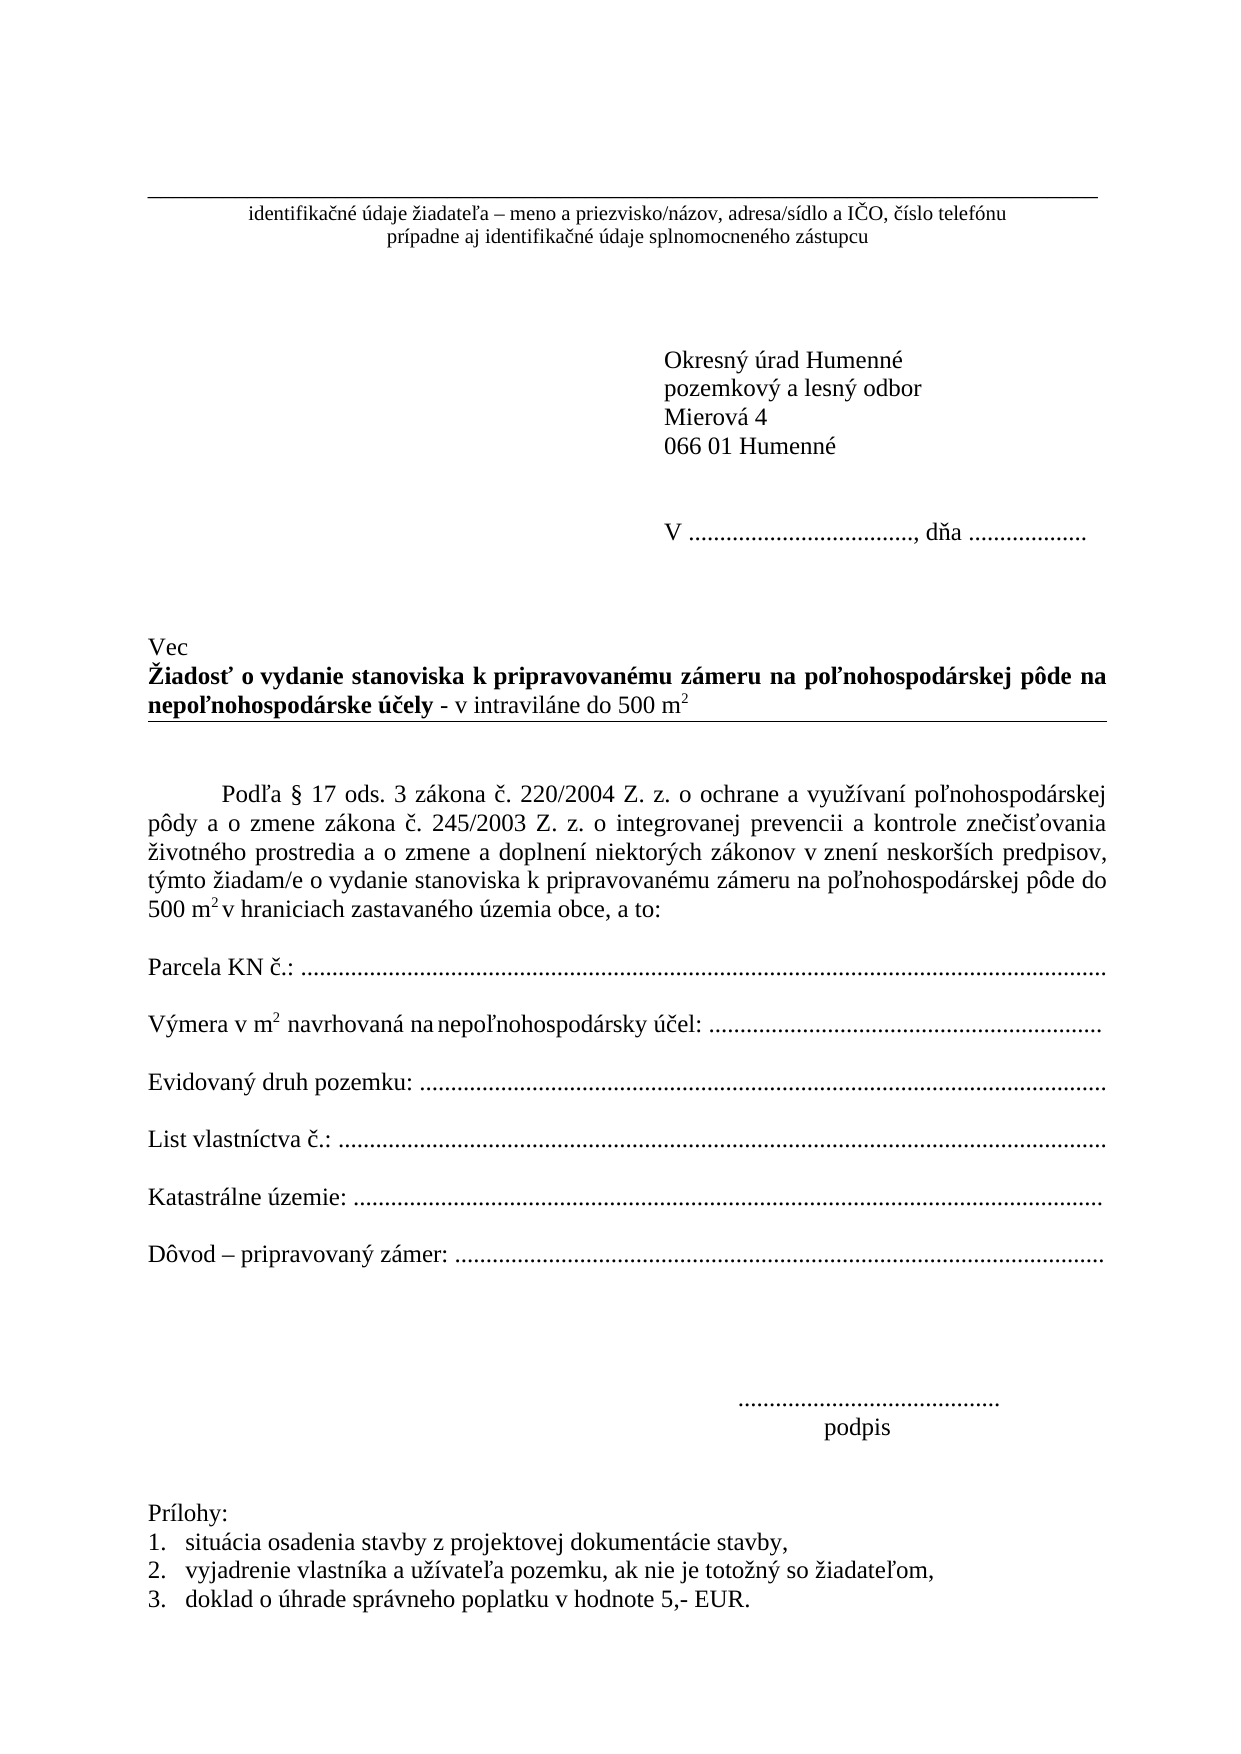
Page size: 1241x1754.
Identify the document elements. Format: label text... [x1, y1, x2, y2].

text Dôvod – pripravovaný zámer: ........................................................................................................ [148, 1239, 1107, 1268]
list vyjadrenie vlastníka a užívateľa pozemku, ak nie je totožný so žiadateľom, [148, 1555, 1107, 1584]
text Mierová 4 [664, 402, 1107, 431]
text Žiadosť o vydanie stanoviska k pripravovanému zámeru na poľnohospodárskej pôde na nepoľnohospodárske účely - v intraviláne do 500 m2 [148, 661, 1107, 721]
text identifikačné údaje žiadateľa – meno a priezvisko/názov, adresa/sídlo a IČO, číslo telefónu [148, 200, 1107, 224]
text pozemkový a lesný odbor [664, 373, 1107, 402]
text Výmera v m2 navrhovaná na nepoľnohospodársky účel: ............................................................... [148, 1009, 1107, 1038]
text Parcela KN č.: ................................................................................................................................. [148, 952, 1107, 980]
text prípadne aj identifikačné údaje splnomocneného zástupcu [148, 224, 1107, 248]
text Okresný úrad Humenné [664, 345, 1107, 373]
text Evidovaný druh pozemku: .............................................................................................................. [148, 1067, 1107, 1095]
text Podľa § 17 ods. 3 zákona č. 220/2004 Z. z. o ochrane a využívaní poľnohospodárskej pôdy a o zmene zákona č. 245/2003 Z. z. o integrovanej prevencii a kontrole znečisťovania životného prostredia a o zmene a doplnení niektorých zákonov v znení neskorších predpisov, týmto žiadam/e o vydanie stanoviska k pripravovanému zámeru na poľnohospodárskej pôde do 500 m2 v hraniciach zastavaného územia obce, a to: [148, 779, 1107, 923]
text Prílohy: [148, 1498, 1107, 1527]
text Vec [148, 632, 1107, 661]
text 066 01 Humenné [664, 431, 1107, 460]
list situácia osadenia stavby z projektovej dokumentácie stavby, [148, 1527, 1107, 1555]
text podpis [738, 1412, 1107, 1440]
text ____________________________________________________________________________ [148, 172, 1107, 200]
list doklad o úhrade správneho poplatku v hodnote 5,- EUR. [148, 1584, 1107, 1613]
text V ...................................., dňa ................... [664, 517, 1107, 546]
text .......................................... [738, 1383, 1107, 1412]
text List vlastníctva č.: ........................................................................................................................... [148, 1124, 1107, 1153]
text Katastrálne územie: ........................................................................................................................ [148, 1182, 1107, 1210]
